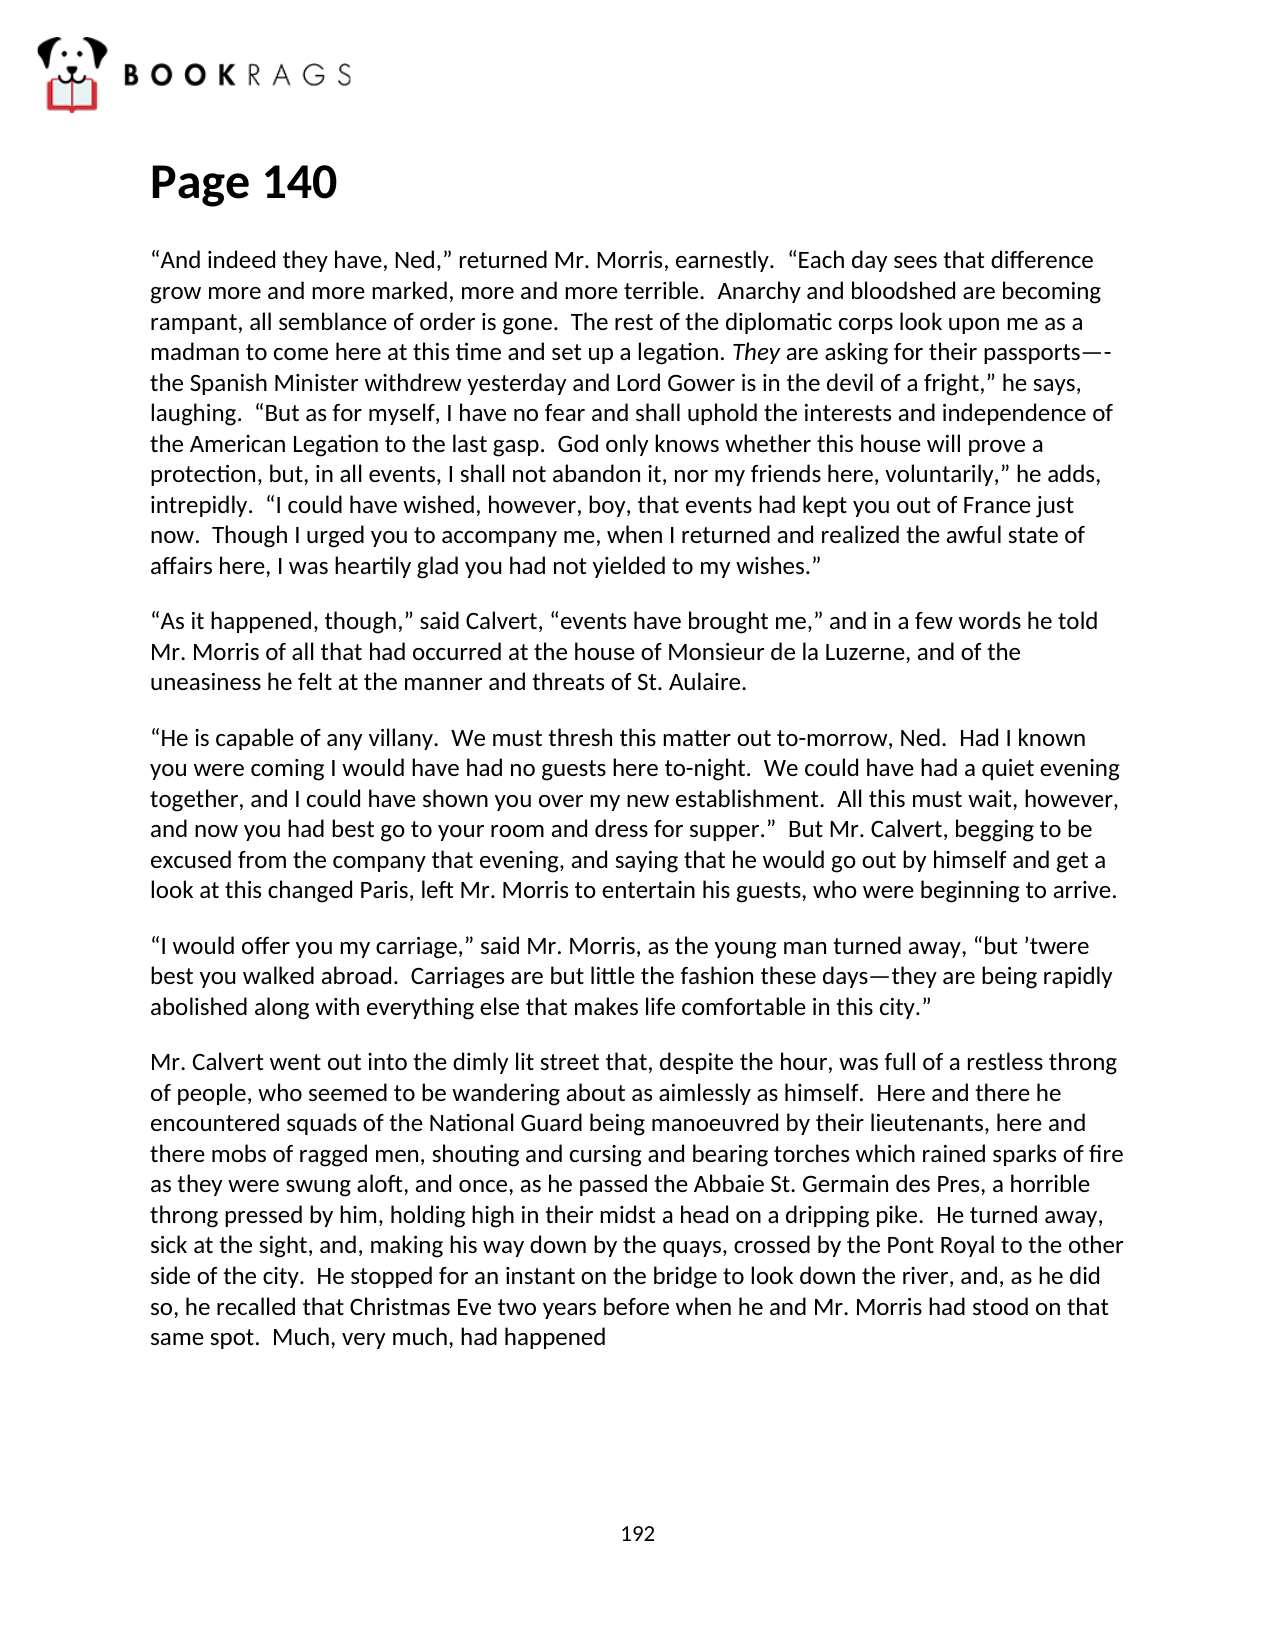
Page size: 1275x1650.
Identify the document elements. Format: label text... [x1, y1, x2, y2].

text “And indeed they have, Ned,” returned Mr. Morris, earnestly. “Each day sees that difference grow more and more marked, more and more terrible. Anarchy and bloodshed are becoming rampant, all semblance of order is gone. The rest of the diplomatic corps look upon me as a madman to come here at this time and set up a legation. They are asking for their passports—­the Spanish Minister withdrew yesterday and Lord Gower is in the devil of a fright,” he says, laughing. “But as for myself, I have no fear and shall uphold the interests and independence of the American Legation to the last gasp. God only knows whether this house will prove a protection, but, in all events, I shall not abandon it, nor my friends here, voluntarily,” he adds, intrepidly. “I could have wished, however, boy, that events had kept you out of France just now. Though I urged you to accompany me, when I returned and realized the awful state of affairs here, I was heartily glad you had not yielded to my wishes.” [150, 244, 1125, 580]
picture [37, 37, 351, 113]
text “As it happened, though,” said Calvert, “events have brought me,” and in a few words he told Mr. Morris of all that had occurred at the house of Monsieur de la Luzerne, and of the uneasiness he felt at the manner and threats of St. Aulaire. [150, 605, 1125, 697]
text “I would offer you my carriage,” said Mr. Morris, as the young man turned away, “but ’twere best you walked abroad. Carriages are but little the fashion these days—­they are being rapidly abolished along with everything else that makes life comfortable in this city.” [150, 930, 1125, 1022]
text Mr. Calvert went out into the dimly lit street that, despite the hour, was full of a restless throng of people, who seemed to be wandering about as aimlessly as himself. Here and there he encountered squads of the National Guard being manoeuvred by their lieutenants, here and there mobs of ragged men, shouting and cursing and bearing torches which rained sparks of fire as they were swung aloft, and once, as he passed the Abbaie St. Germain des Pres, a horrible throng pressed by him, holding high in their midst a head on a dripping pike. He turned away, sick at the sight, and, making his way down by the quays, crossed by the Pont Royal to the other side of the city. He stopped for an instant on the bridge to look down the river, and, as he did so, he recalled that Christmas Eve two years before when he and Mr. Morris had stood on that same spot. Much, very much, had happened [150, 1047, 1125, 1352]
text Page 140 [150, 150, 1125, 211]
text “He is capable of any villany. We must thresh this matter out to-morrow, Ned. Had I known you were coming I would have had no guests here to-night. We could have had a quiet evening together, and I could have shown you over my new establishment. All this must wait, however, and now you had best go to your room and dress for supper.” But Mr. Calvert, begging to be excused from the company that evening, and saying that he would go out by himself and get a look at this changed Paris, left Mr. Morris to entertain his guests, who were beginning to arrive. [150, 722, 1125, 905]
